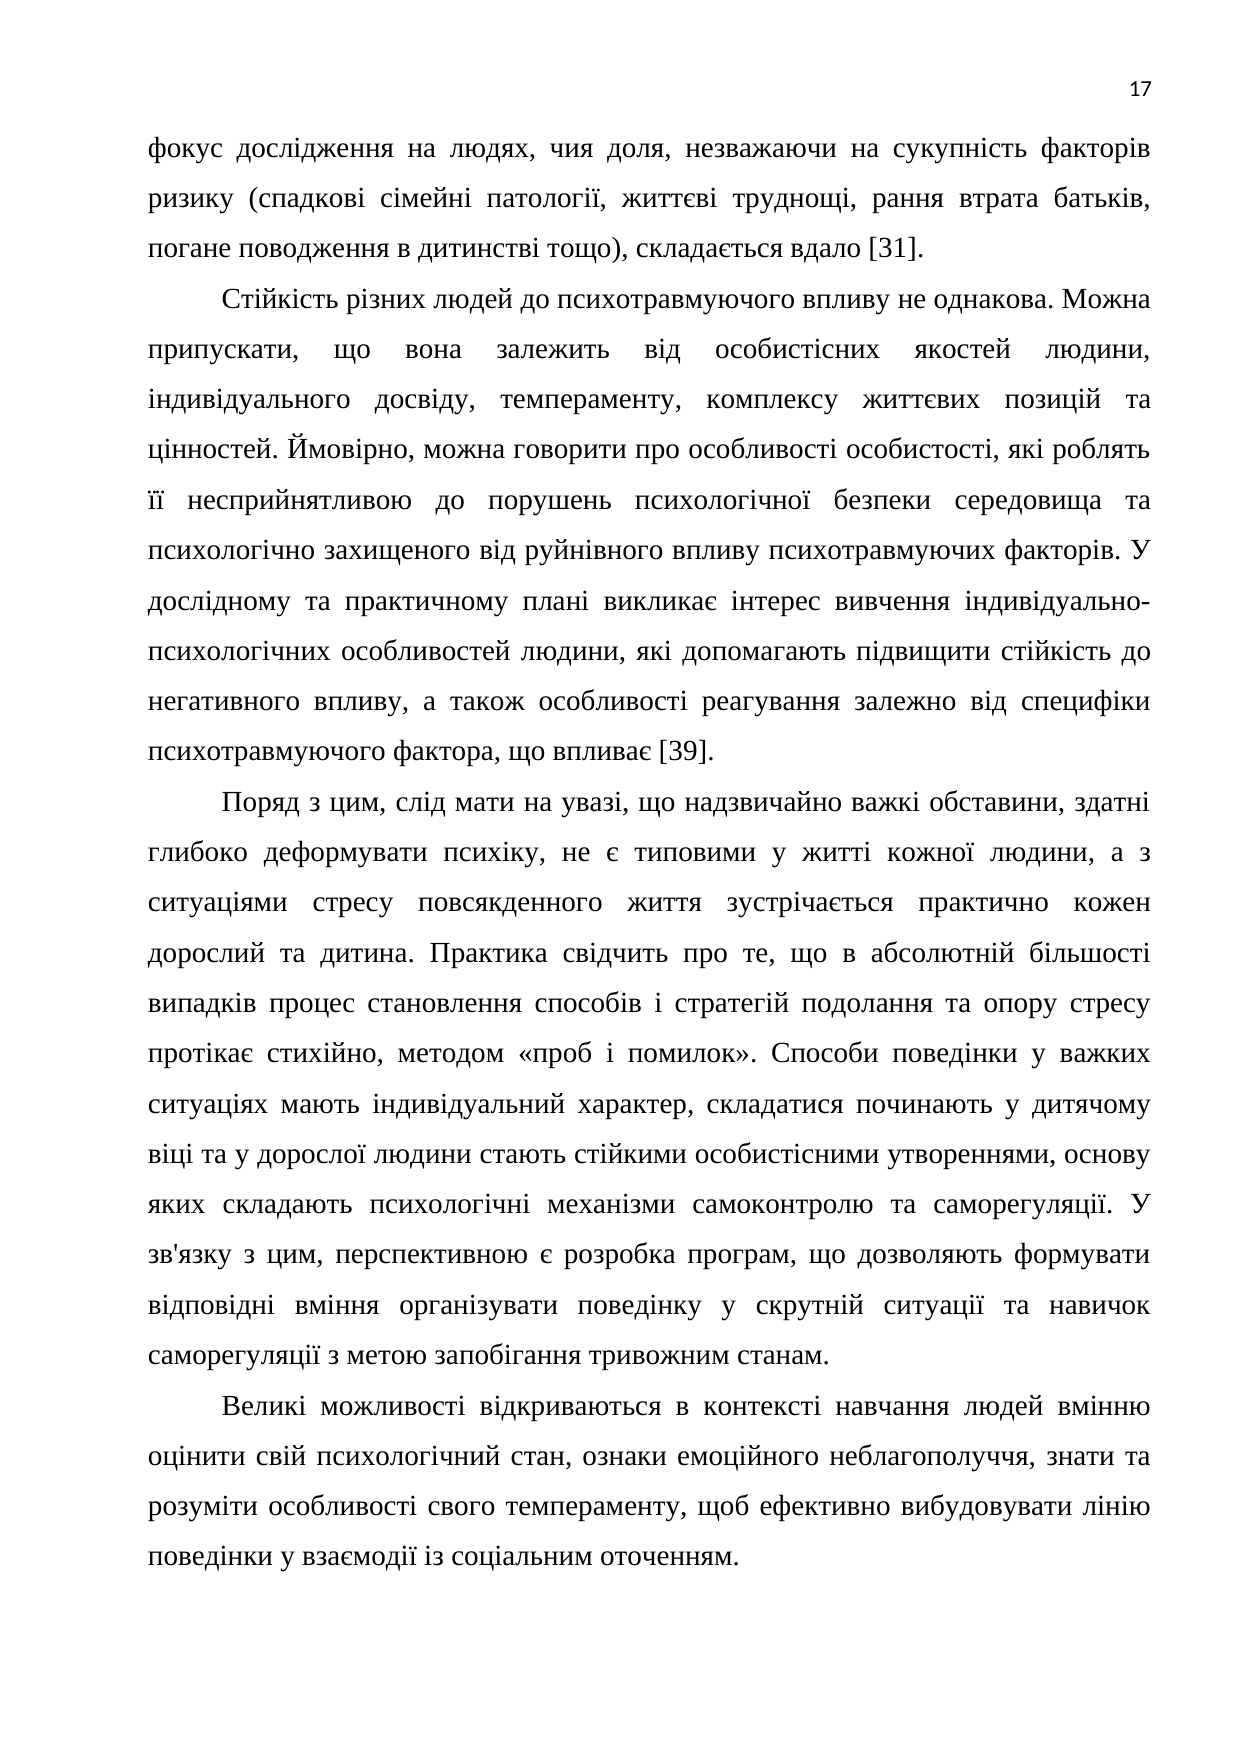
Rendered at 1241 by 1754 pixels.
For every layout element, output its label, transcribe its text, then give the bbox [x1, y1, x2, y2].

text Стійкість різних людей до психотравмуючого впливу не однакова. Можна припускати, що вона залежить від особистісних якостей людини, індивідуального досвіду, темпераменту, комплексу життєвих позицій та цінностей. Ймовірно, можна говорити про особливості особистості, які роблять її несприйнятливою до порушень психологічної безпеки середовища та психологічно захищеного від руйнівного впливу психотравмуючих факторів. У дослідному та практичному плані викликає інтерес вивчення індивідуально-психологічних особливостей людини, які допомагають підвищити стійкість до негативного впливу, а також особливості реагування залежно від специфіки психотравмуючого фактора, що впливає [39]. [148, 281, 1152, 767]
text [148, 130, 1152, 264]
text Поряд з цим, слід мати на увазі, що надзвичайно важкі обставини, здатні глибоко деформувати психіку, не є типовими у житті кожної людини, а з ситуаціями стресу повсякденного життя зустрічається практично кожен дорослий та дитина. Практика свідчить про те, що в абсолютній більшості випадків процес становлення способів і стратегій подолання та опору стресу протікає стихійно, методом «проб і помилок». Способи поведінки у важких ситуаціях мають індивідуальний характер, складатися починають у дитячому віці та у дорослої людини стають стійкими особистісними утвореннями, основу яких складають психологічні механізми самоконтролю та саморегуляції. У зв'язку з цим, перспективною є розробка програм, що дозволяють формувати відповідні вміння організувати поведінку у скрутній ситуації та навичок саморегуляції з метою запобігання тривожним станам. [148, 784, 1152, 1371]
text Великі можливості відкриваються в контексті навчання людей вмінню оцінити свій психологічний стан, ознаки емоційного неблагополуччя, знати та розуміти особливості свого темпераменту, щоб ефективно вибудовувати лінію поведінки у взаємодії із соціальним оточенням. [148, 1388, 1152, 1572]
